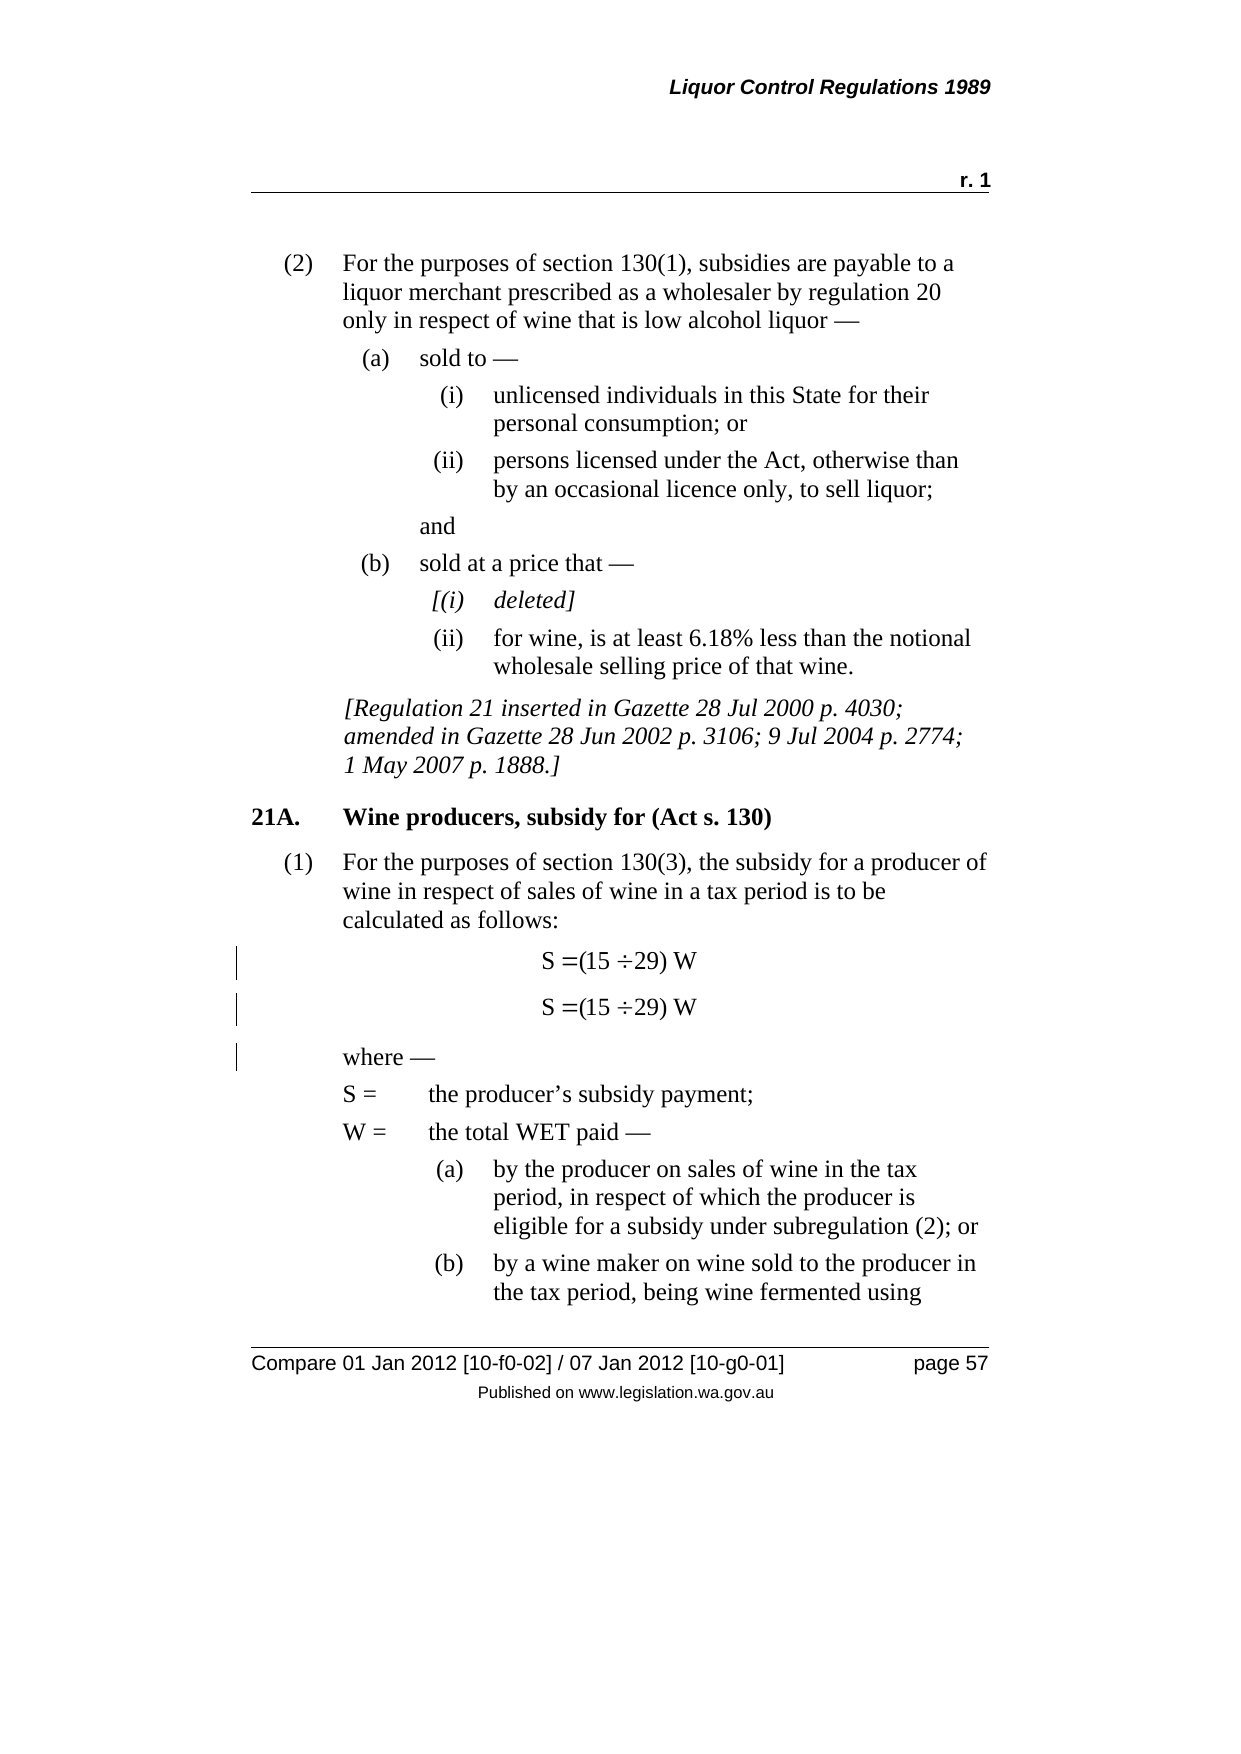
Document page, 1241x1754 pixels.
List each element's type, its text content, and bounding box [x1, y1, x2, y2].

text W = the total WET paid — [251, 1117, 989, 1145]
text [(i) deleted] [251, 586, 989, 614]
text [Regulation 21 inserted in Gazette 28 Jul 2000 p. 4030; amended in Gazette 28 Jun 2002 p. 3106; 9 Jul 2004 p. 2774; 1 May 2007 p. 1888.] [251, 693, 989, 779]
text where — [251, 1042, 989, 1071]
text (1) For the purposes of section 130(3), the subsidy for a producer of wine in respect of sales of wine in a tax period is to be calculated as follows: [251, 847, 989, 933]
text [251, 1248, 989, 1306]
subtitle 21A. Wine producers, subsidy for (Act s. 130) [251, 802, 989, 831]
text (ii) for wine, is at least 6.18% less than the notional wholesale selling price of that wine. [251, 623, 989, 680]
text (ii) persons licensed under the Act, otherwise than by an occasional licence only, to sell liquor; [251, 446, 989, 503]
text (i) unlicensed individuals in this State for their personal consumption; or [251, 380, 989, 437]
text and [251, 511, 989, 540]
text (a) sold to — [251, 343, 989, 371]
text (a) by the producer on sales of wine in the tax period, in respect of which the producer is eligible for a subsidy under subregulation (2); or [251, 1154, 989, 1240]
text S = the producer’s subsidy payment; [251, 1079, 989, 1108]
text (2) For the purposes of section 130(1), subsidies are payable to a liquor merchant prescribed as a wholesaler by regulation 20 only in respect of wine that is low alcohol liquor — [251, 248, 989, 334]
text (b) sold at a price that — [251, 548, 989, 577]
